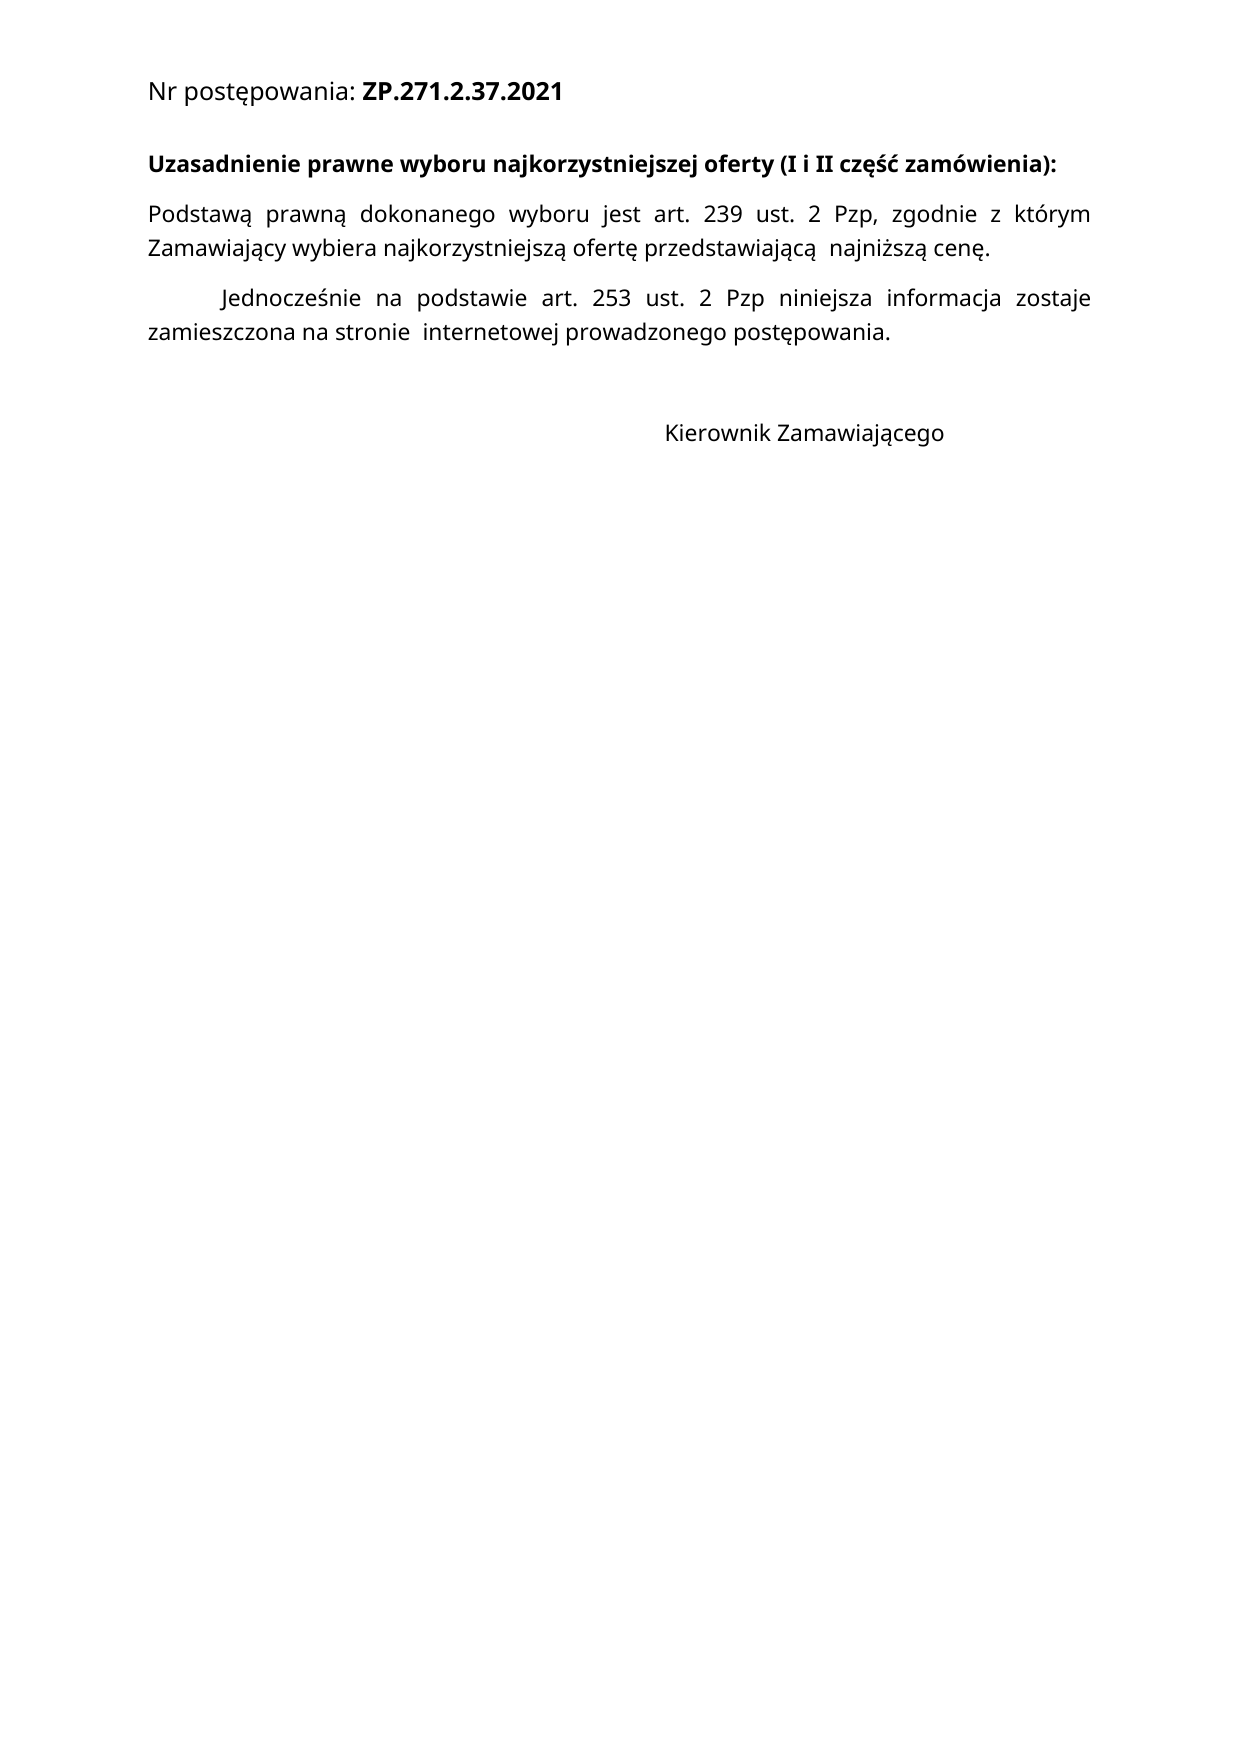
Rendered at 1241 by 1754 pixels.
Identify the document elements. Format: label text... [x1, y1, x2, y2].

text Kierownik Zamawiającego [443, 417, 1093, 448]
text Uzasadnienie prawne wyboru najkorzystniejszej oferty (I i II część zamówienia): [148, 148, 1093, 179]
text Jednocześnie na podstawie art. 253 ust. 2 Pzp niniejsza informacja zostaje zamieszczona na stronie internetowej prowadzonego postępowania. [148, 282, 1093, 347]
text Podstawą prawną dokonanego wyboru jest art. 239 ust. 2 Pzp, zgodnie z którym Zamawiający wybiera najkorzystniejszą ofertę przedstawiającą najniższą cenę. [148, 198, 1093, 263]
